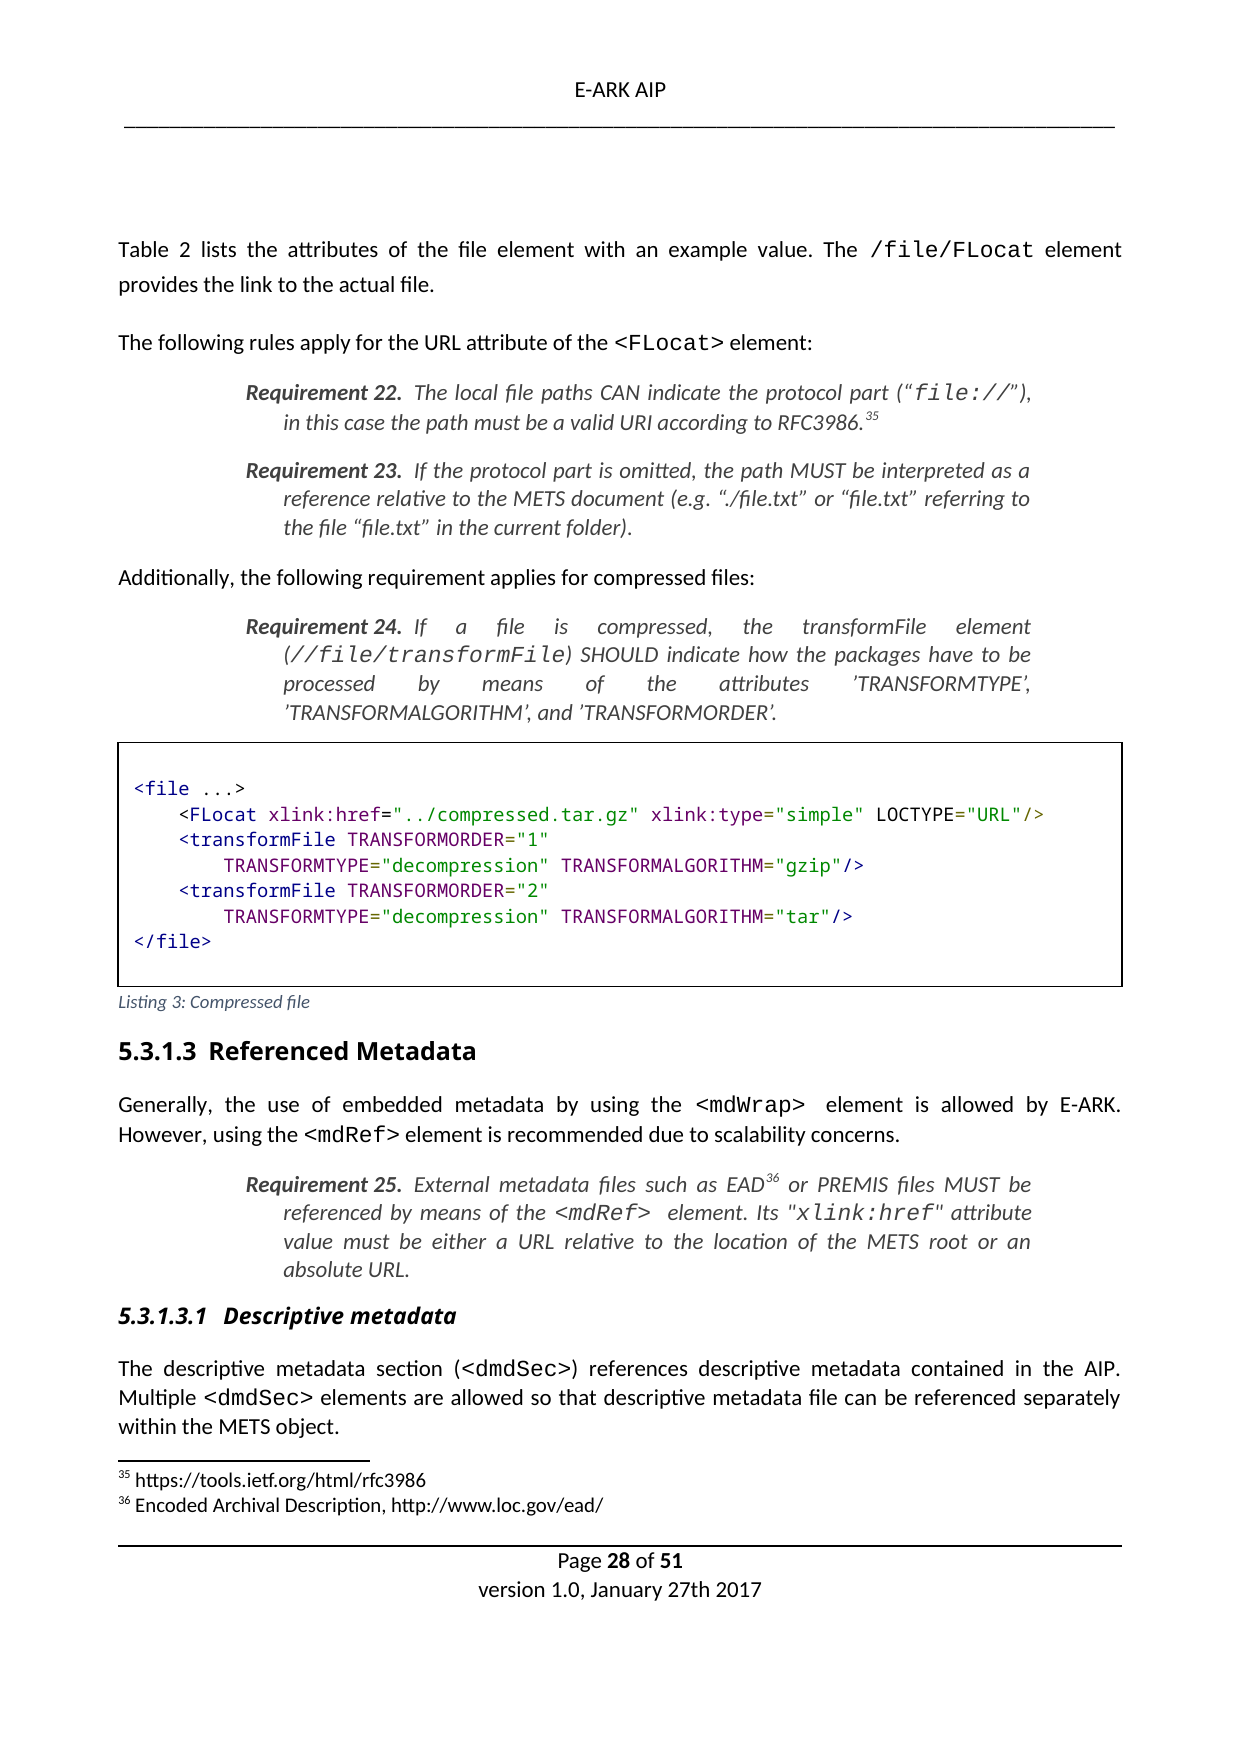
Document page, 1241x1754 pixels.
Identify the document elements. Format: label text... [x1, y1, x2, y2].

text The following rules apply for the URL attribute of the <FLocat> element: [118, 328, 1122, 358]
text Listing 3: Compressed file [118, 990, 1122, 1013]
list External metadata files such as EAD or PREMIS files MUST be referenced by means of the <mdRef> element. Its "xlink:href" attribute value must be either a URL relative to the location of the METS root or an absolute URL. [246, 1170, 1032, 1283]
text Table 2 lists the attributes of the file element with an example value. The /file/FLocat element provides the link to the actual file. [118, 235, 1122, 298]
subtitle Referenced Metadata [118, 1034, 1122, 1068]
list If the protocol part is omitted, the path MUST be interpreted as a reference relative to the METS document (e.g. “./file.txt” or “file.txt” referring to the file “file.txt” in the current folder). [246, 457, 1032, 541]
text The descriptive metadata section (<dmdSec>) references descriptive metadata contained in the AIP. Multiple <dmdSec> elements are allowed so that descriptive metadata file can be referenced separately within the METS object. [118, 1354, 1122, 1440]
list The local file paths CAN indicate the protocol part (“file://”), in this case the path must be a valid URI according to RFC3986. [246, 378, 1032, 436]
text Additionally, the following requirement applies for compressed files: [118, 563, 1122, 592]
text Generally, the use of embedded metadata by using the <mdWrap> element is allowed by E-ARK. However, using the <mdRef> element is recommended due to scalability concerns. [118, 1091, 1122, 1149]
list If a file is compressed, the transformFile element (//file/transformFile) SHOULD indicate how the packages have to be processed by means of the attributes ’TRANSFORMTYPE’, ’TRANSFORMALGORITHM’, and ’TRANSFORMORDER’. [246, 612, 1032, 726]
subtitle Descriptive metadata [118, 1300, 1122, 1331]
